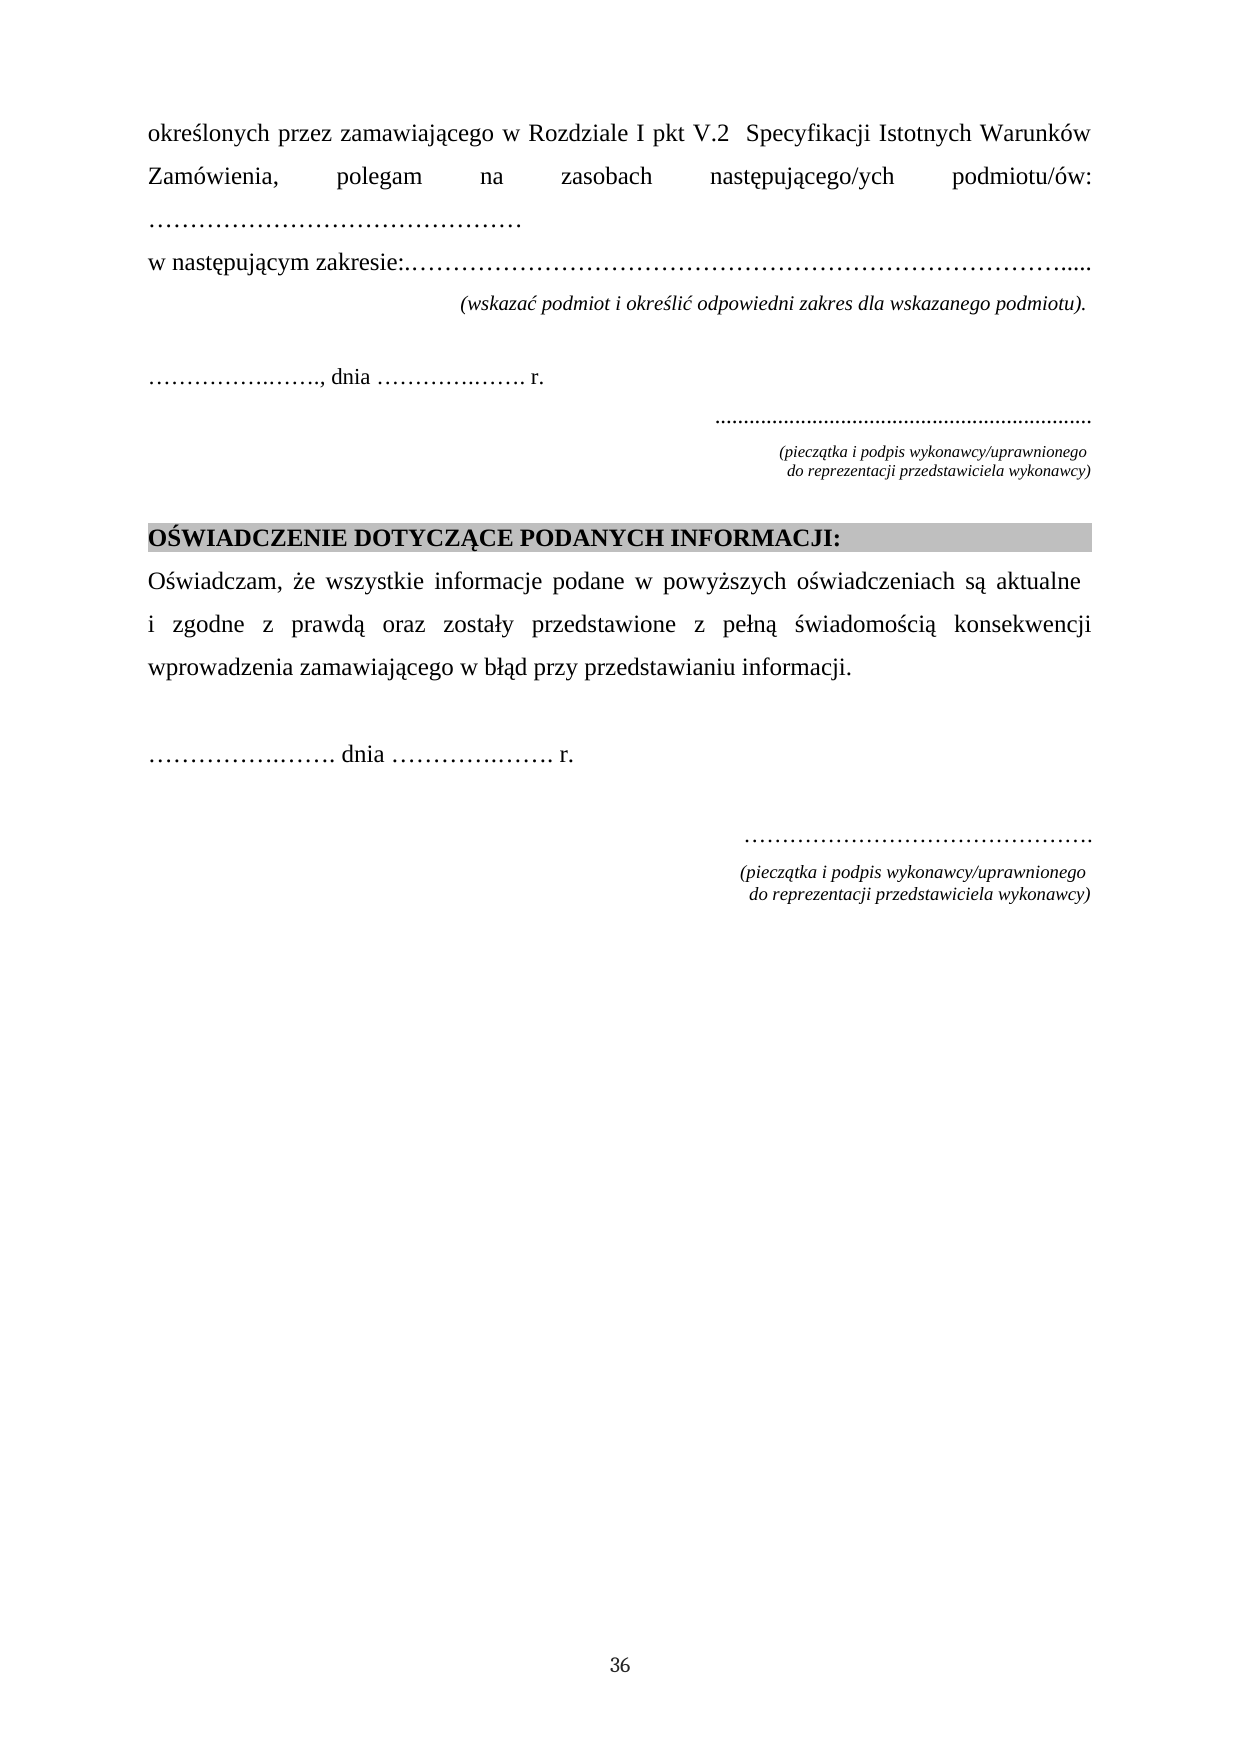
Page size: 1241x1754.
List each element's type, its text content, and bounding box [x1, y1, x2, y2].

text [148, 118, 1092, 276]
text .................................................................. [148, 402, 1092, 428]
text (wskazać podmiot i określić odpowiedni zakres dla wskazanego podmiotu). [148, 291, 1092, 315]
text (pieczątka i podpis wykonawcy/uprawnionego do reprezentacji przedstawiciela wykonawcy) [148, 442, 1092, 480]
text OŚWIADCZENIE DOTYCZĄCE PODANYCH INFORMACJI: [148, 523, 1092, 552]
text Oświadczam, że wszystkie informacje podane w powyższych oświadczeniach są aktualne i zgodne z prawdą oraz zostały przedstawione z pełną świadomością konsekwencji wprowadzenia zamawiającego w błąd przy przedstawianiu informacji. [148, 566, 1092, 681]
text …………….……. dnia ………….……. r. [148, 739, 1092, 767]
text ………………………………………. [148, 821, 1092, 848]
text (pieczątka i podpis wykonawcy/uprawnionego do reprezentacji przedstawiciela wykonawcy) [148, 861, 1092, 904]
text …………….……., dnia ………….……. r. [148, 363, 1092, 389]
